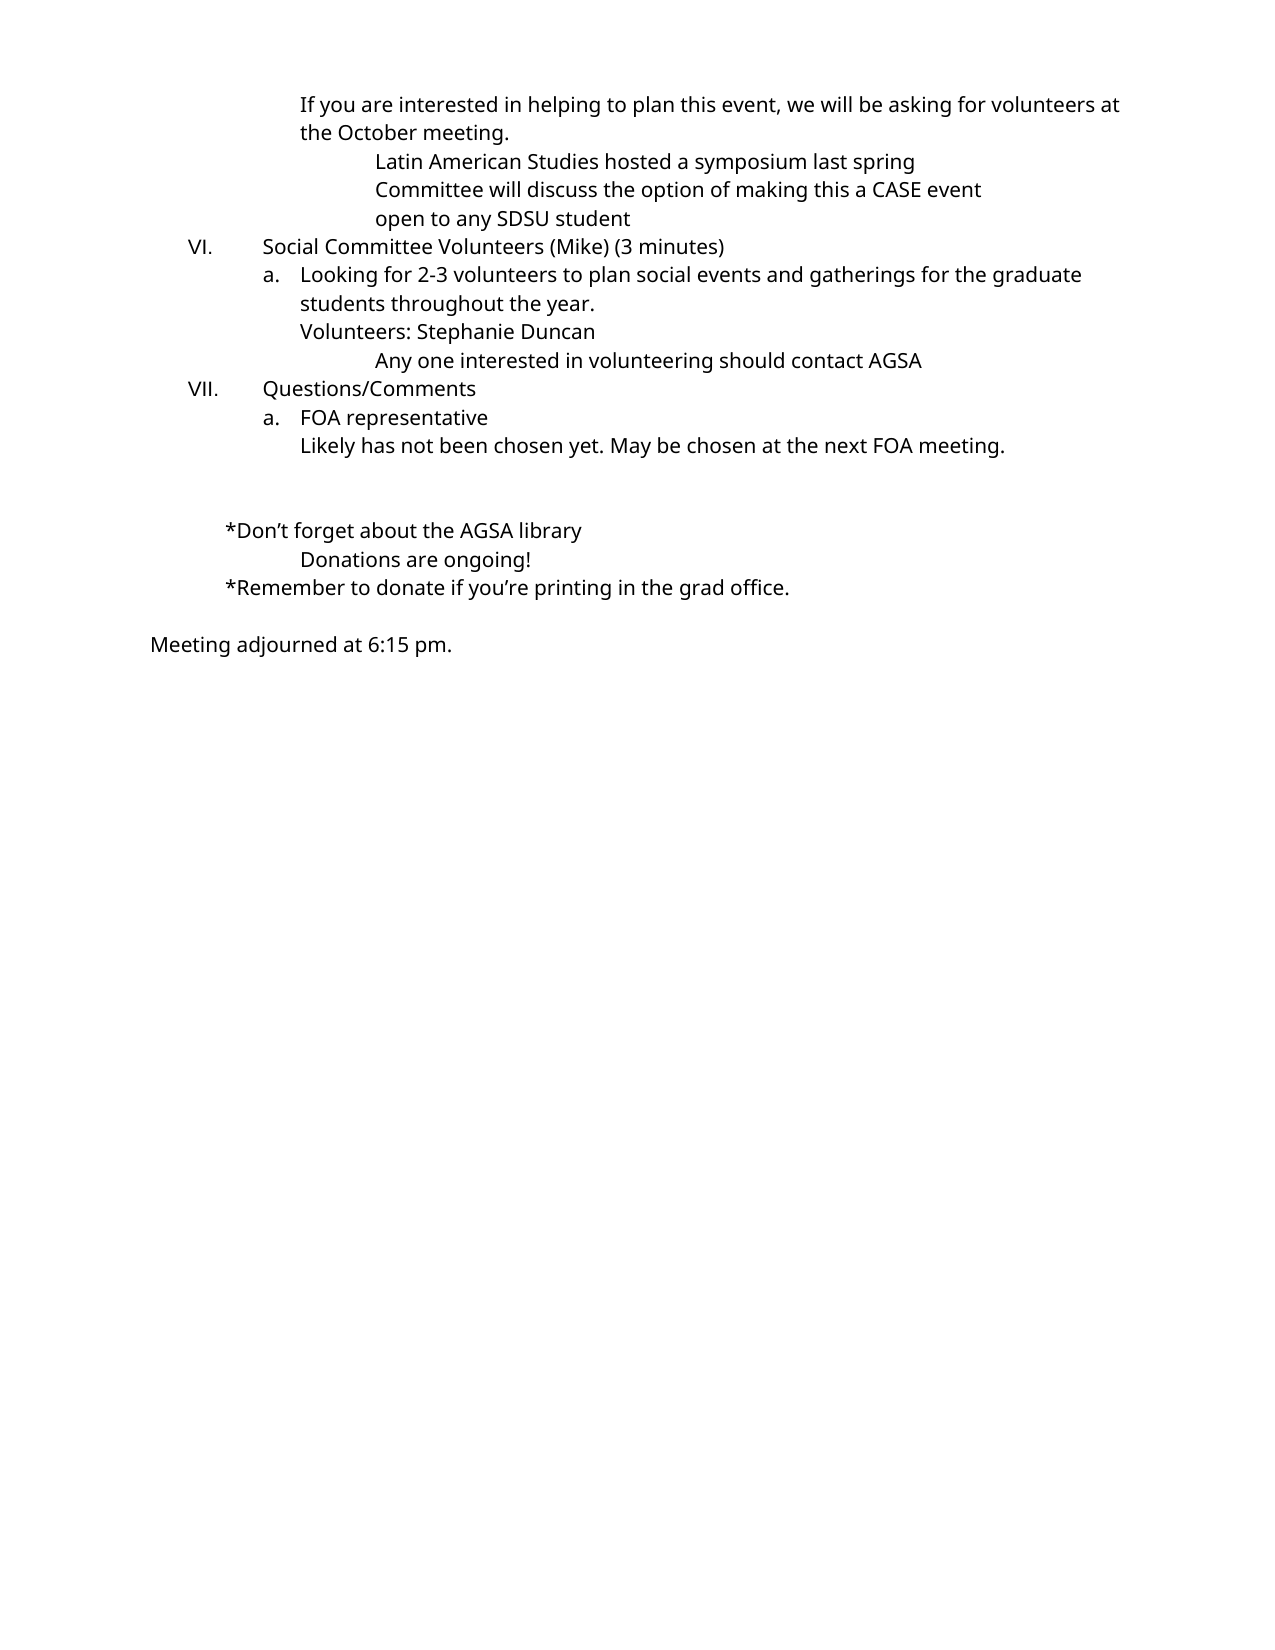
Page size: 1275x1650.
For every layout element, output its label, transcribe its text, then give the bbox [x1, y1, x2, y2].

text open to any SDSU student [150, 204, 1125, 232]
list Looking for 2-3 volunteers to plan social events and gatherings for the graduate students throughout the year. [263, 261, 1125, 317]
text Volunteers: Stephanie Duncan [300, 317, 1125, 346]
text Donations are ongoing! [150, 545, 1125, 573]
list Questions/Comments [188, 374, 1125, 403]
text Any one interested in volunteering should contact AGSA [300, 346, 1125, 374]
text *Don’t forget about the AGSA library [150, 517, 1125, 545]
text Committee will discuss the option of making this a CASE event [150, 175, 1125, 204]
text Likely has not been chosen yet. May be chosen at the next FOA meeting. [300, 431, 1125, 460]
text Meeting adjourned at 6:15 pm. [150, 630, 1125, 659]
list Social Committee Volunteers (Mike) (3 minutes) [188, 232, 1125, 261]
text If you are interested in helping to plan this event, we will be asking for volunteers at the October meeting. [300, 90, 1125, 147]
text Latin American Studies hosted a symposium last spring [375, 147, 1125, 175]
list FOA representative [263, 403, 1125, 431]
text *Remember to donate if you’re printing in the grad office. [150, 573, 1125, 602]
